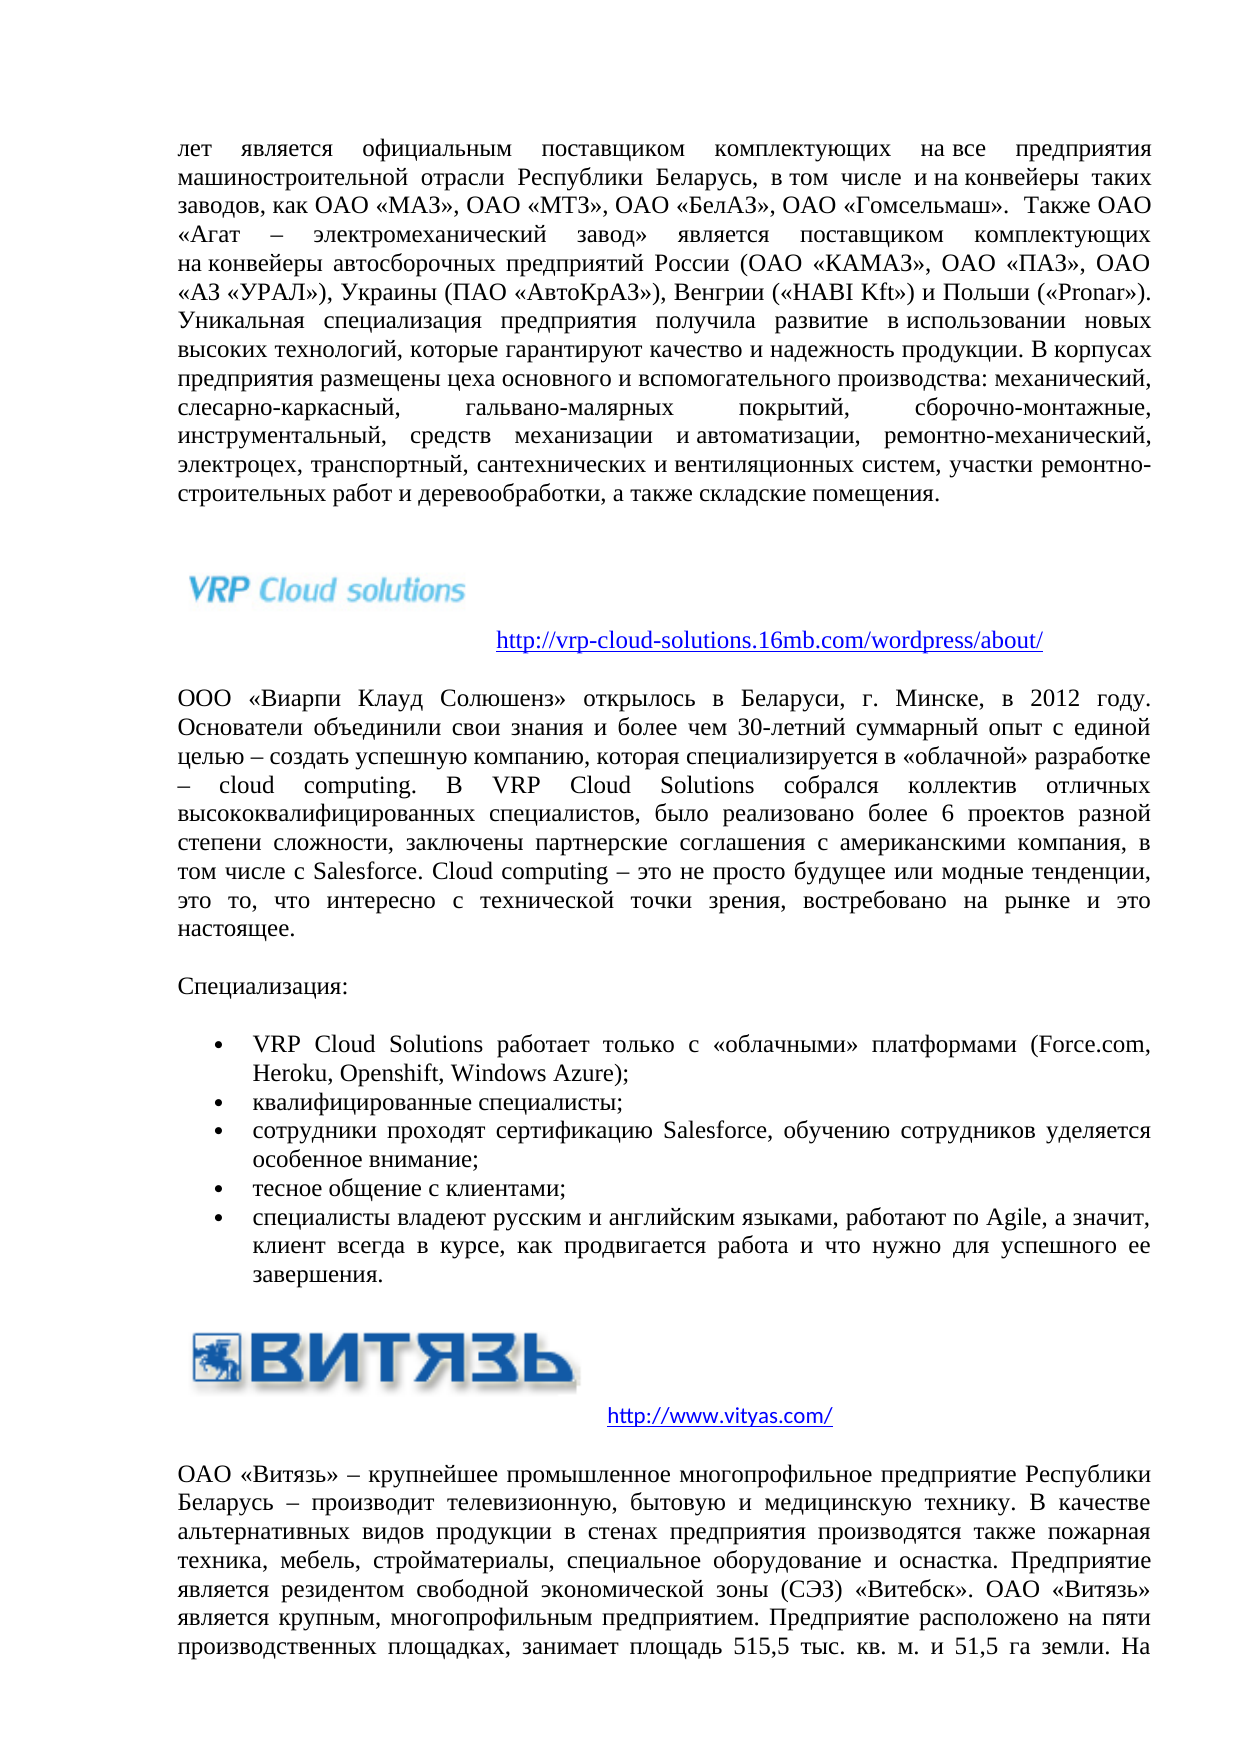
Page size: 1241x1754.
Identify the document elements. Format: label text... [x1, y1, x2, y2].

list сотрудники проходят сертификацию Salesforce, обучению сотрудников уделяется особенное внимание; [215, 1116, 1152, 1173]
picture [177, 535, 478, 649]
text ООО «Виарпи Клауд Солюшенз» открылось в Беларуси, г. Минске, в 2012 году. Основатели объединили свои знания и более чем 30-летний суммарный опыт с единой целью – создать успешную компанию, которая специализируется в «облачной» разработке – cloud computing. В VRP Cloud Solutions собрался коллектив отличных высококвалифицированных специалистов, было реализовано более 6 проектов разной степени сложности, заключены партнерские соглашения с американскими компания, в том числе с Salesforce. Cloud computing – это не просто будущее или модные тенденции, это то, что интересно с технической точки зрения, востребовано на рынке и это настоящее. [177, 683, 1152, 942]
list специалисты владеют русским и английским языками, работают по Agile, а значит, клиент всегда в курсе, как продвигается работа и что нужно для успешного ее завершения. [215, 1202, 1152, 1288]
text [177, 1459, 1152, 1660]
text Специализация: [177, 971, 1152, 1000]
list тесное общение с клиентами; [215, 1173, 1152, 1202]
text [177, 133, 1152, 507]
list квалифицированные специалисты; [215, 1087, 1152, 1116]
list VRP Cloud Solutions работает только с «облачными» платформами (Force.com, Heroku, Openshift, Windows Azure); [215, 1029, 1152, 1087]
picture [177, 1317, 602, 1424]
